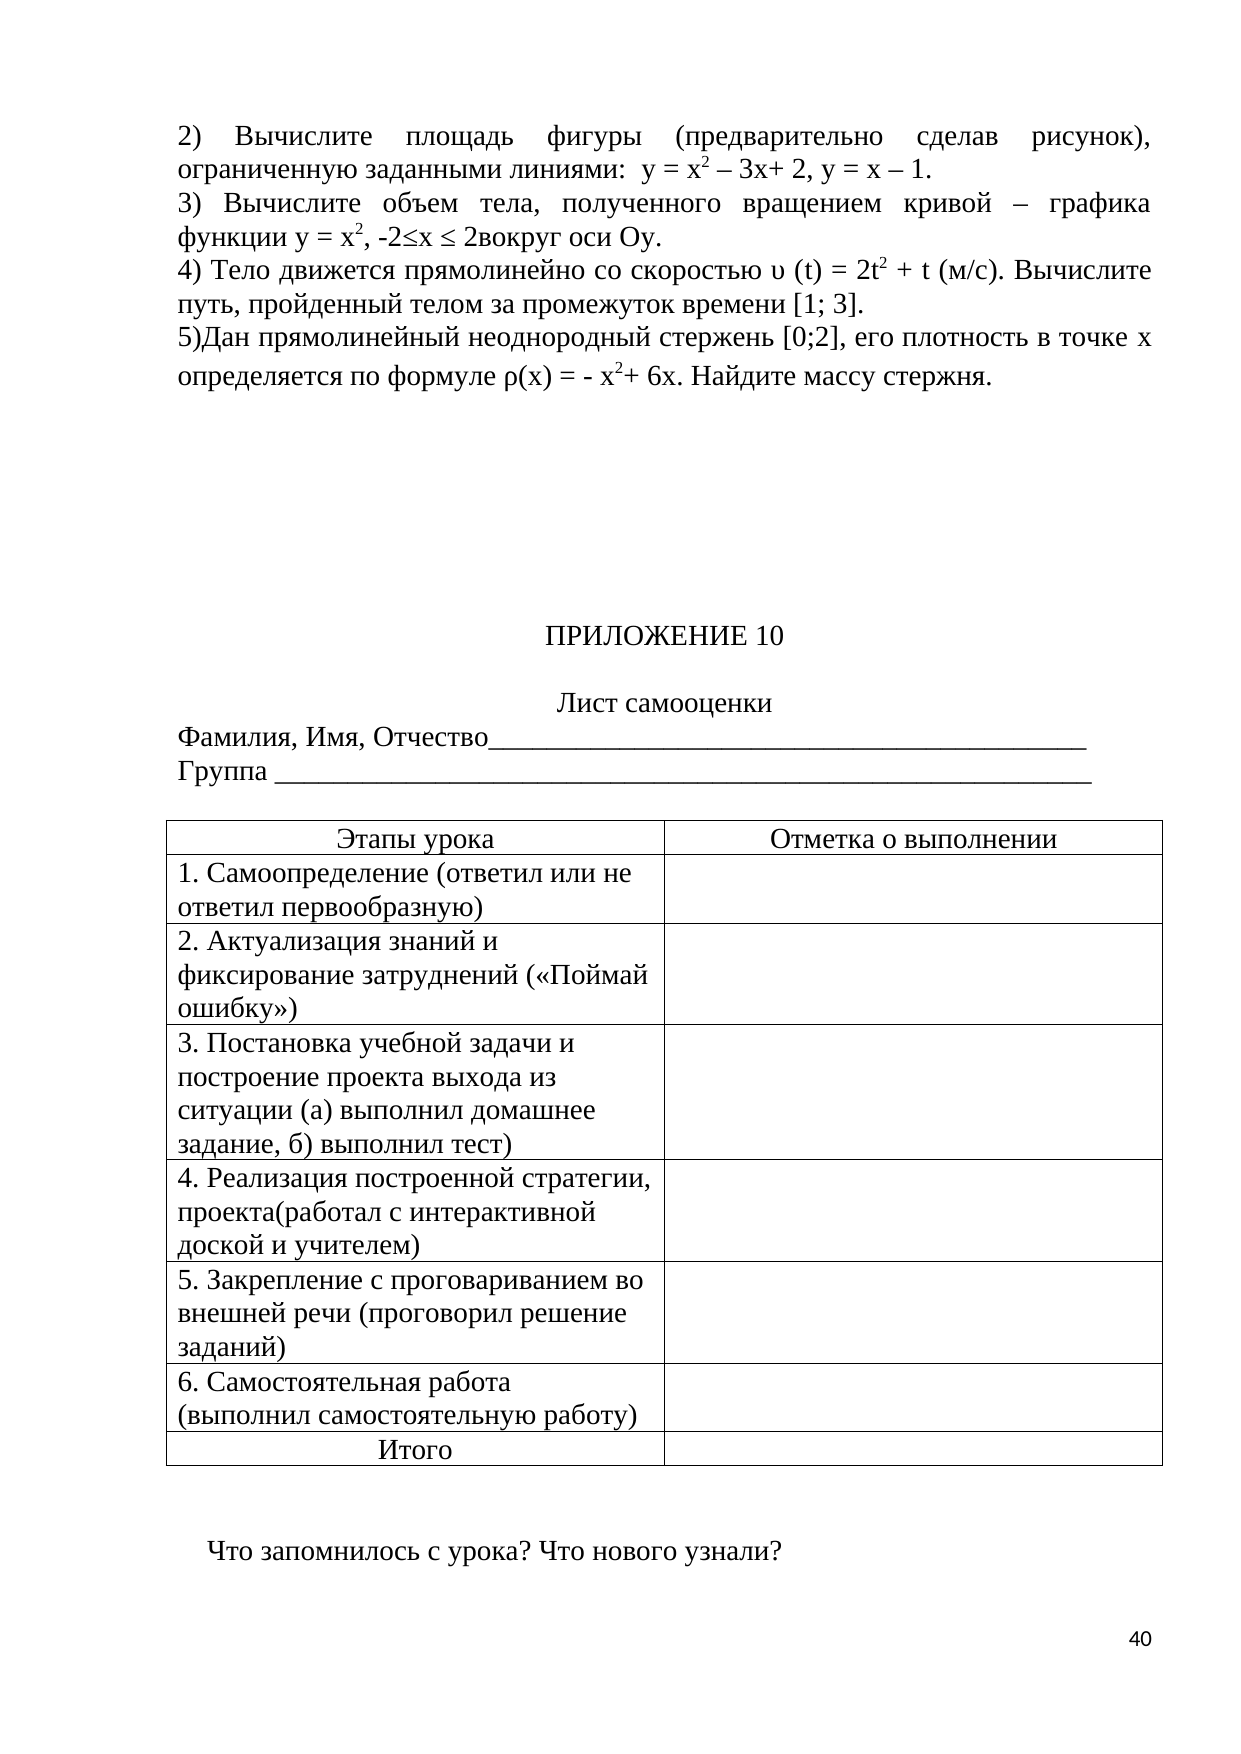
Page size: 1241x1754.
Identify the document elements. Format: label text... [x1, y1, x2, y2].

table_cell 3. Постановка учебной задачи и построение проекта выхода из ситуации (а) выполнил домашнее задание, б) выполнил тест) [167, 1025, 664, 1159]
text Фамилия, Имя, Отчество_________________________________________ [177, 719, 1152, 753]
table_header Отметка о выполнении [665, 821, 1162, 854]
table_cell 5. Закрепление с проговариванием во внешней речи (проговорил решение заданий) [167, 1262, 664, 1363]
table_cell [665, 1432, 1162, 1465]
text ПРИЛОЖЕНИЕ 10 [177, 618, 1152, 652]
list Что запомнилось с урока? Что нового узнали? [207, 1533, 1152, 1567]
text 5)Дан прямолинейный неоднородный стержень [0;2], его плотность в точке x определяется по формуле ρ(x) = - x2+ 6x. Найдите массу стержня. [177, 319, 1152, 391]
table_cell 4. Реализация построенной стратегии, проекта(работал с интерактивной доской и учителем) [167, 1160, 664, 1261]
text Лист самооценки [177, 686, 1152, 719]
table_cell 6. Самостоятельная работа (выполнил самостоятельную работу) [167, 1364, 664, 1431]
table_header Этапы урока [167, 821, 664, 854]
table_cell 1. Самоопределение (ответил или не ответил первообразную) [167, 855, 664, 922]
table_cell [665, 855, 1162, 922]
table_cell [665, 1025, 1162, 1159]
text 4) Тело движется прямолинейно со скоростью υ (t) = 2t2 + t (м/с). Вычислите путь, пройденный телом за промежуток времени [1; 3]. [177, 252, 1152, 319]
text Группа ________________________________________________________ [177, 753, 1152, 786]
text 2) Вычислите площадь фигуры (предварительно сделав рисунок), ограниченную заданными линиями: y = x2 – 3x+ 2, y = x – 1. [177, 118, 1152, 185]
table_cell [665, 1262, 1162, 1363]
table_cell [665, 924, 1162, 1024]
table_cell [665, 1160, 1162, 1261]
table_cell Итого [167, 1432, 664, 1465]
text 3) Вычислите объем тела, полученного вращением кривой – графика функции y = x2, -2≤x ≤ 2вокруг оси Оy. [177, 185, 1152, 252]
table_cell [665, 1364, 1162, 1431]
table_cell 2. Актуализация знаний и фиксирование затруднений («Поймай ошибку») [167, 924, 664, 1024]
